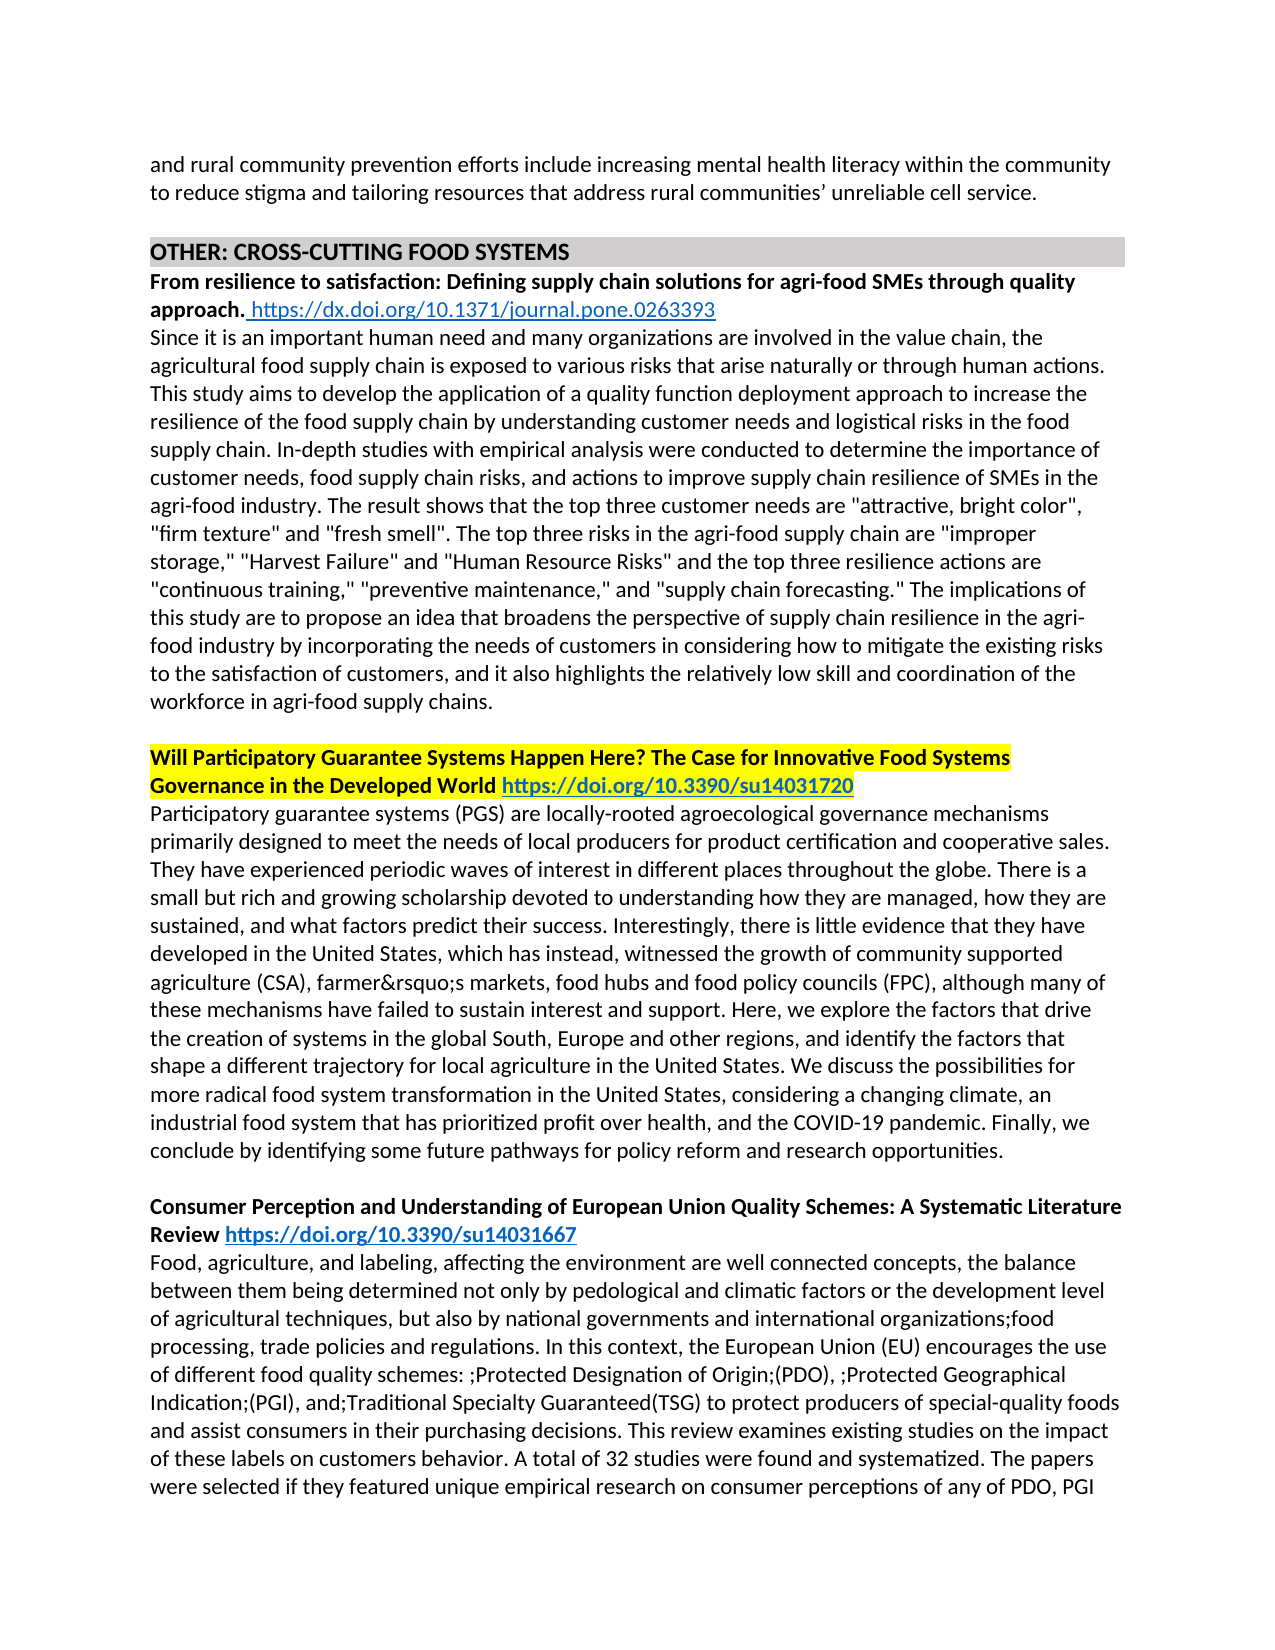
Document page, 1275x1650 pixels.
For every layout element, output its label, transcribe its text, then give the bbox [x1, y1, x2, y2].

text From resilience to satisfaction: Defining supply chain solutions for agri-food SMEs through quality approach. https://dx.doi.org/10.1371/journal.pone.0263393 [150, 267, 1125, 323]
text Participatory guarantee systems (PGS) are locally-rooted agroecological governance mechanisms primarily designed to meet the needs of local producers for product certification and cooperative sales. They have experienced periodic waves of interest in different places throughout the globe. There is a small but rich and growing scholarship devoted to understanding how they are managed, how they are sustained, and what factors predict their success. Interestingly, there is little evidence that they have developed in the United States, which has instead, witnessed the growth of community supported agriculture (CSA), farmer&rsquo;s markets, food hubs and food policy councils (FPC), although many of these mechanisms have failed to sustain interest and support. Here, we explore the factors that drive the creation of systems in the global South, Europe and other regions, and identify the factors that shape a different trajectory for local agriculture in the United States. We discuss the possibilities for more radical food system transformation in the United States, considering a changing climate, an industrial food system that has prioritized profit over health, and the COVID-19 pandemic. Finally, we conclude by identifying some future pathways for policy reform and research opportunities. [150, 799, 1125, 1164]
text Since it is an important human need and many organizations are involved in the value chain, the agricultural food supply chain is exposed to various risks that arise naturally or through human actions. This study aims to develop the application of a quality function deployment approach to increase the resilience of the food supply chain by understanding customer needs and logistical risks in the food supply chain. In-depth studies with empirical analysis were conducted to determine the importance of customer needs, food supply chain risks, and actions to improve supply chain resilience of SMEs in the agri-food industry. The result shows that the top three customer needs are "attractive, bright color", "firm texture" and "fresh smell". The top three risks in the agri-food supply chain are "improper storage," "Harvest Failure" and "Human Resource Risks" and the top three resilience actions are "continuous training," "preventive maintenance," and "supply chain forecasting." The implications of this study are to propose an idea that broadens the perspective of supply chain resilience in the agri-food industry by incorporating the needs of customers in considering how to mitigate the existing risks to the satisfaction of customers, and it also highlights the relatively low skill and coordination of the workforce in agri-food supply chains. [150, 323, 1125, 715]
text Consumer Perception and Understanding of European Union Quality Schemes: A Systematic Literature Review https://doi.org/10.3390/su14031667 [150, 1192, 1125, 1248]
text Will Participatory Guarantee Systems Happen Here? The Case for Innovative Food Systems Governance in the Developed World https://doi.org/10.3390/su14031720 [150, 743, 1125, 799]
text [150, 150, 1125, 206]
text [150, 1248, 1125, 1500]
text OTHER: CROSS-CUTTING FOOD SYSTEMS [150, 237, 1125, 267]
